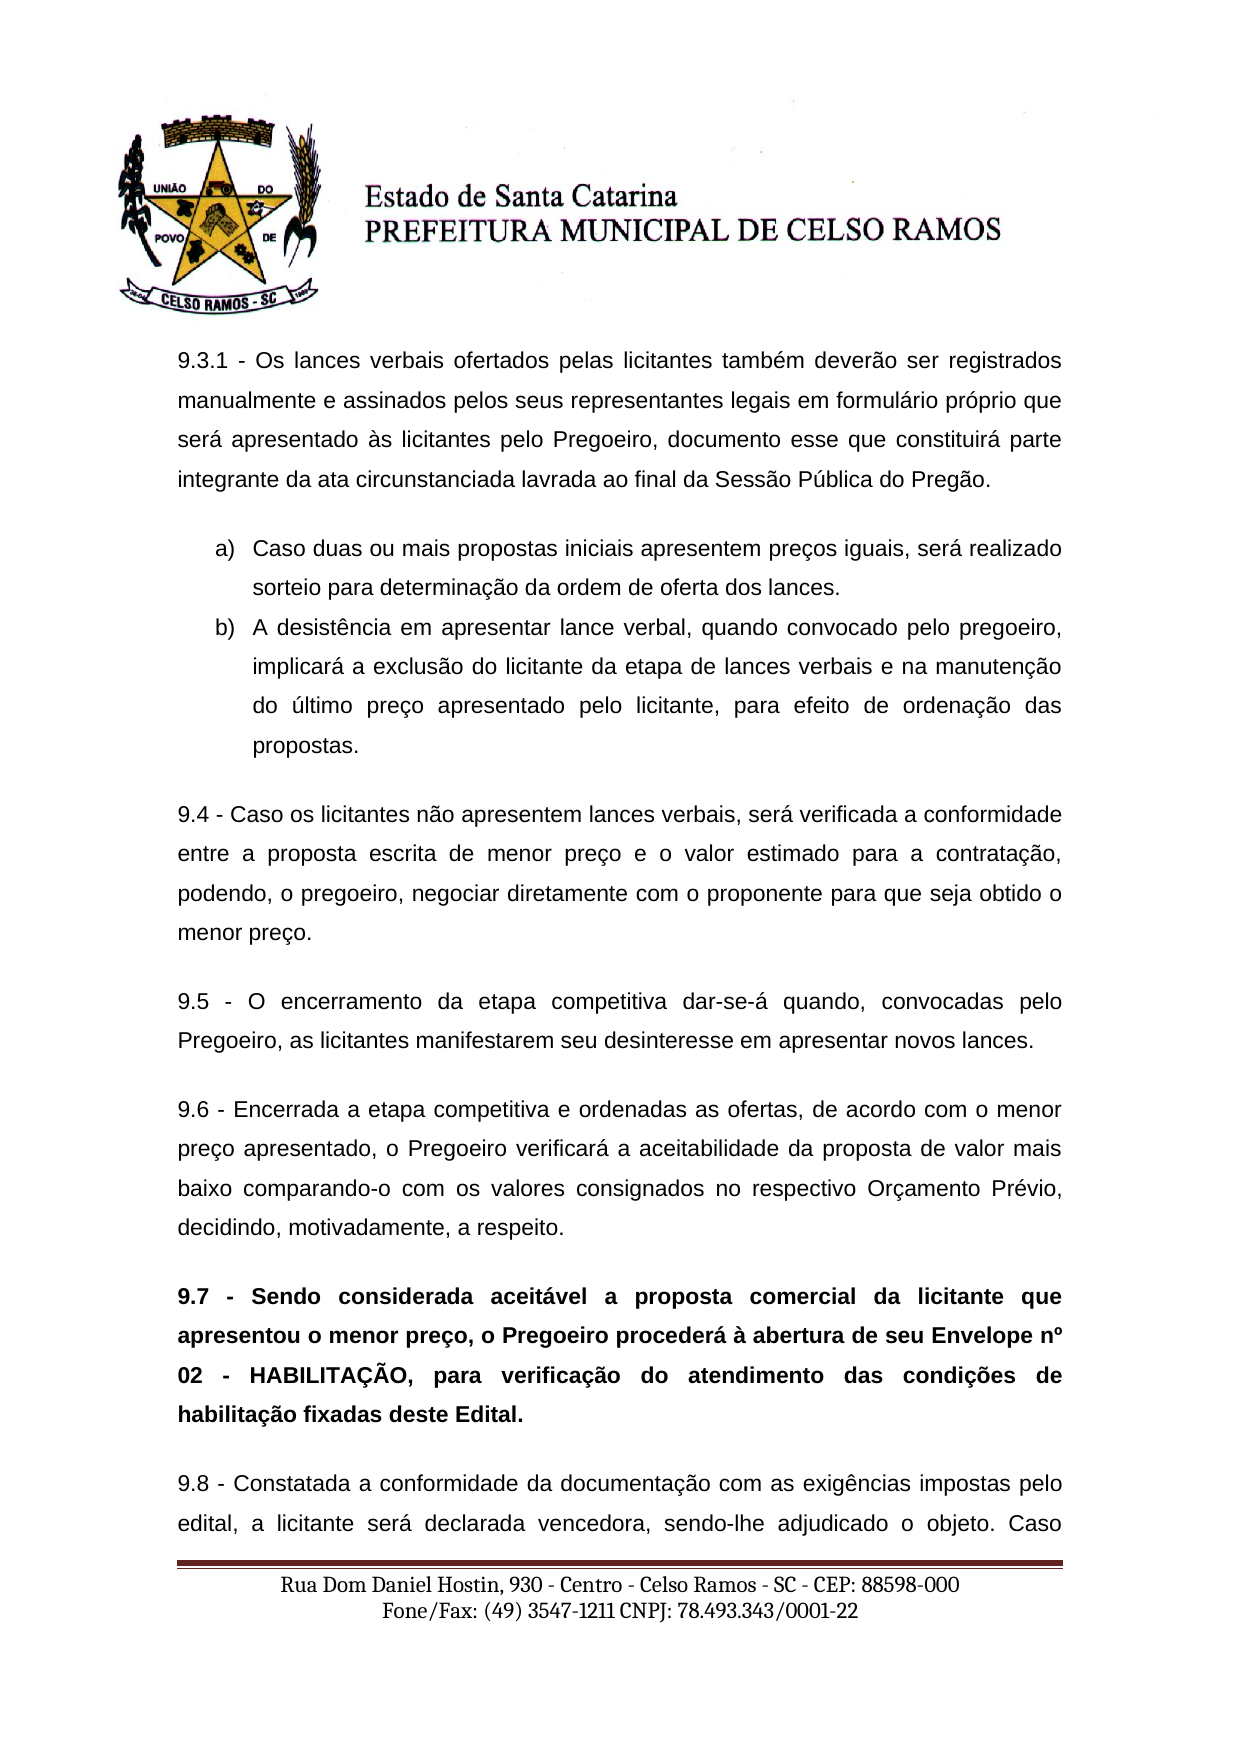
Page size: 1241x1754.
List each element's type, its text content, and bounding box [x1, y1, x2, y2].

text 9.4 - Caso os licitantes não apresentem lances verbais, será verificada a conformidade entre a proposta escrita de menor preço e o valor estimado para a contratação, podendo, o pregoeiro, negociar diretamente com o proponente para que seja obtido o menor preço. [177, 801, 1063, 945]
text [177, 1470, 1063, 1536]
text 9.5 - O encerramento da etapa competitiva dar-se-á quando, convocadas pelo Pregoeiro, as licitantes manifestarem seu desinteresse em apresentar novos lances. [177, 988, 1063, 1053]
list A desistência em apresentar lance verbal, quando convocado pelo pregoeiro, implicará a exclusão do licitante da etapa de lances verbais e na manutenção do último preço apresentado pelo licitante, para efeito de ordenação das propostas. [215, 613, 1063, 758]
list Caso duas ou mais propostas iniciais apresentem preços iguais, será realizado sorteio para determinação da ordem de oferta dos lances. [215, 534, 1063, 600]
text 9.7 - Sendo considerada aceitável a proposta comercial da licitante que apresentou o menor preço, o Pregoeiro procederá à abertura de seu Envelope nº 02 - HABILITAÇÃO, para verificação do atendimento das condições de habilitação fixadas deste Edital. [177, 1283, 1063, 1428]
picture [92, 82, 1160, 335]
text 9.3.1 - Os lances verbais ofertados pelas licitantes também deverão ser registrados manualmente e assinados pelos seus representantes legais em formulário próprio que será apresentado às licitantes pelo Pregoeiro, documento esse que constituirá parte integrante da ata circunstanciada lavrada ao final da Sessão Pública do Pregão. [177, 148, 1063, 492]
text 9.6 - Encerrada a etapa competitiva e ordenadas as ofertas, de acordo com o menor preço apresentado, o Pregoeiro verificará a aceitabilidade da proposta de valor mais baixo comparando-o com os valores consignados no respectivo Orçamento Prévio, decidindo, motivadamente, a respeito. [177, 1096, 1063, 1241]
